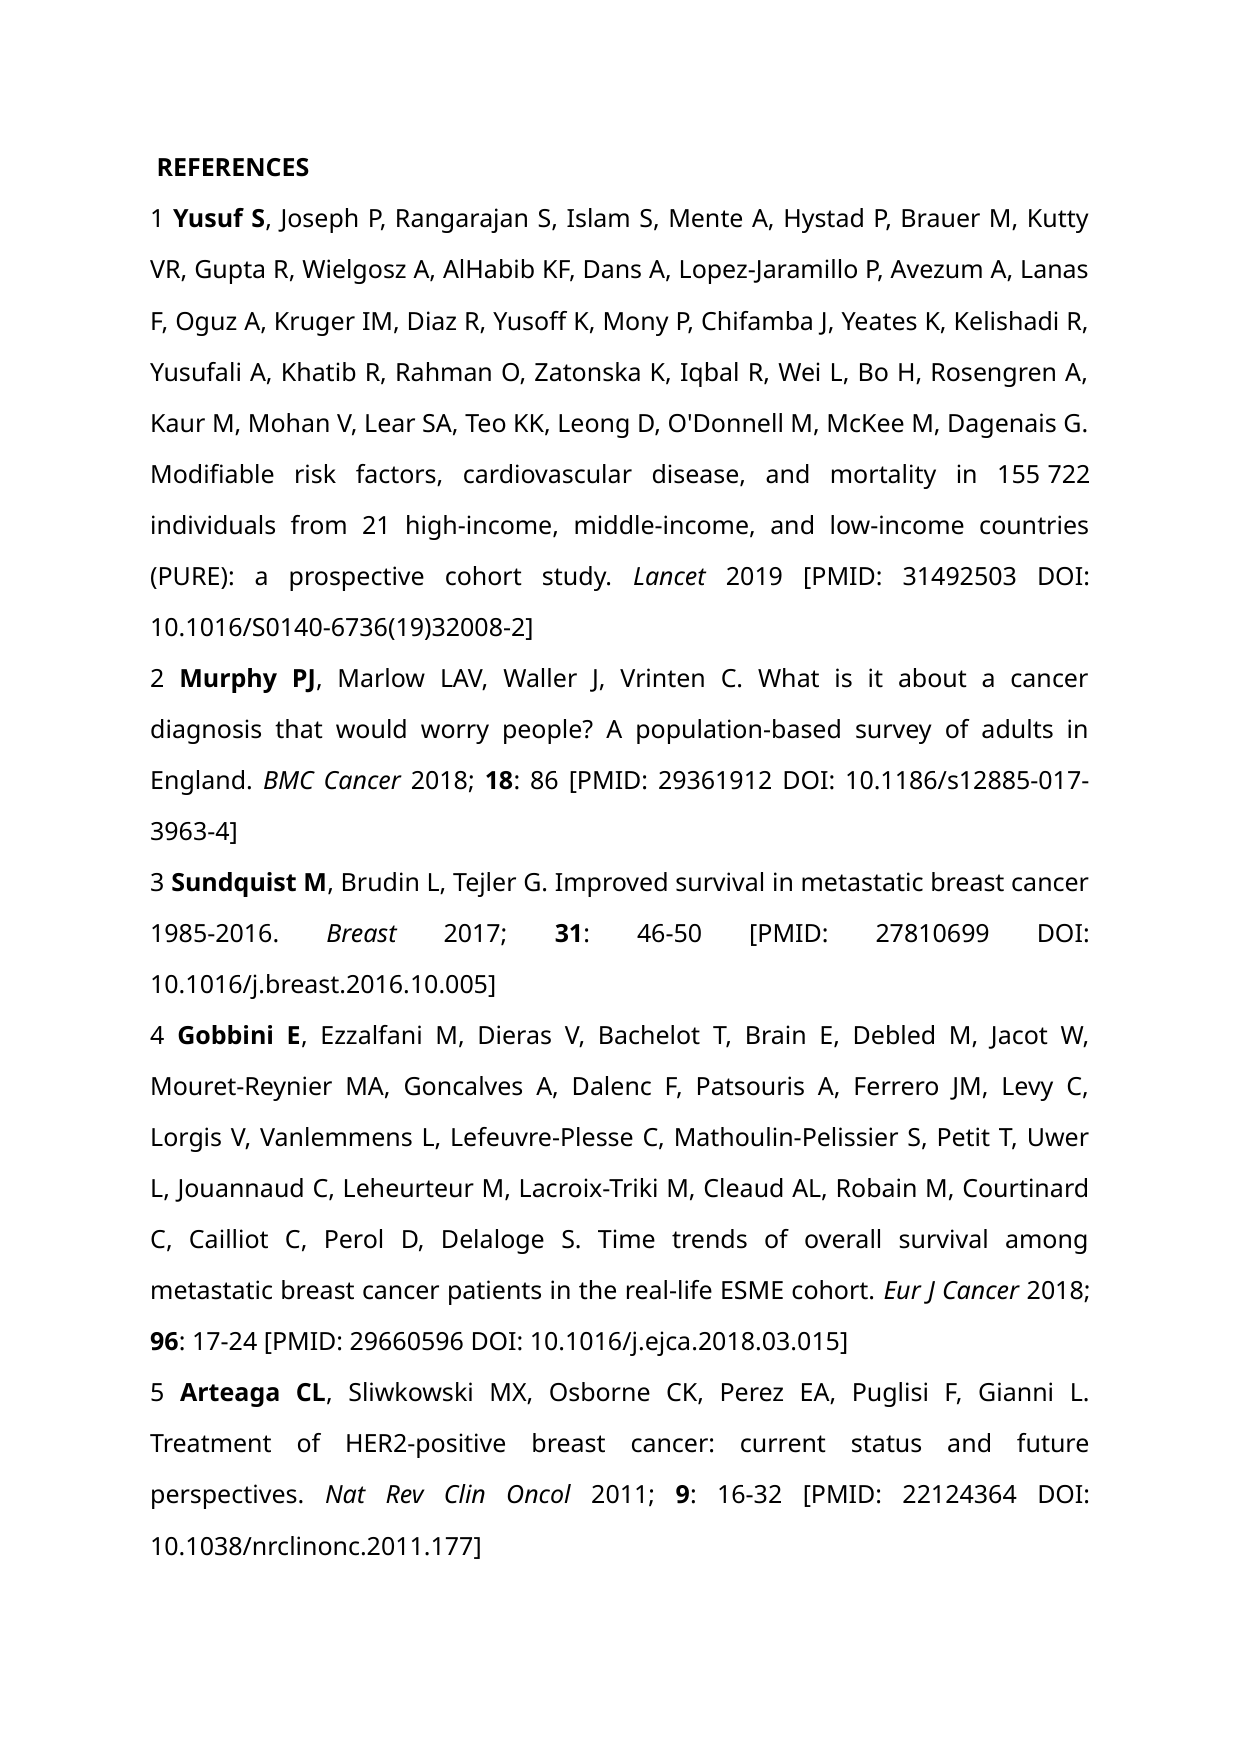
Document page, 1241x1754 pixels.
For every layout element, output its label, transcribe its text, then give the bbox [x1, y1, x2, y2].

text 4 Gobbini E, Ezzalfani M, Dieras V, Bachelot T, Brain E, Debled M, Jacot W, Mouret-Reynier MA, Goncalves A, Dalenc F, Patsouris A, Ferrero JM, Levy C, Lorgis V, Vanlemmens L, Lefeuvre-Plesse C, Mathoulin-Pelissier S, Petit T, Uwer L, Jouannaud C, Leheurteur M, Lacroix-Triki M, Cleaud AL, Robain M, Courtinard C, Cailliot C, Perol D, Delaloge S. Time trends of overall survival among metastatic breast cancer patients in the real-life ESME cohort. Eur J Cancer 2018; 96: 17-24 [PMID: 29660596 DOI: 10.1016/j.ejca.2018.03.015] [150, 1018, 1090, 1358]
text 2 Murphy PJ, Marlow LAV, Waller J, Vrinten C. What is it about a cancer diagnosis that would worry people? A population-based survey of adults in England. BMC Cancer 2018; 18: 86 [PMID: 29361912 DOI: 10.1186/s12885-017-3963-4] [150, 660, 1090, 848]
text 5 Arteaga CL, Sliwkowski MX, Osborne CK, Perez EA, Puglisi F, Gianni L. Treatment of HER2-positive breast cancer: current status and future perspectives. Nat Rev Clin Oncol 2011; 9: 16-32 [PMID: 22124364 DOI: 10.1038/nrclinonc.2011.177] [150, 1375, 1090, 1562]
text 1 Yusuf S, Joseph P, Rangarajan S, Islam S, Mente A, Hystad P, Brauer M, Kutty VR, Gupta R, Wielgosz A, AlHabib KF, Dans A, Lopez-Jaramillo P, Avezum A, Lanas F, Oguz A, Kruger IM, Diaz R, Yusoff K, Mony P, Chifamba J, Yeates K, Kelishadi R, Yusufali A, Khatib R, Rahman O, Zatonska K, Iqbal R, Wei L, Bo H, Rosengren A, Kaur M, Mohan V, Lear SA, Teo KK, Leong D, O'Donnell M, McKee M, Dagenais G. Modifiable risk factors, cardiovascular disease, and mortality in 155 722 individuals from 21 high-income, middle-income, and low-income countries (PURE): a prospective cohort study. Lancet 2019 [PMID: 31492503 DOI: 10.1016/S0140-6736(19)32008-2] [150, 201, 1090, 643]
text 3 Sundquist M, Brudin L, Tejler G. Improved survival in metastatic breast cancer 1985-2016. Breast 2017; 31: 46-50 [PMID: 27810699 DOI: 10.1016/j.breast.2016.10.005] [150, 864, 1090, 1001]
text References [150, 150, 1090, 184]
